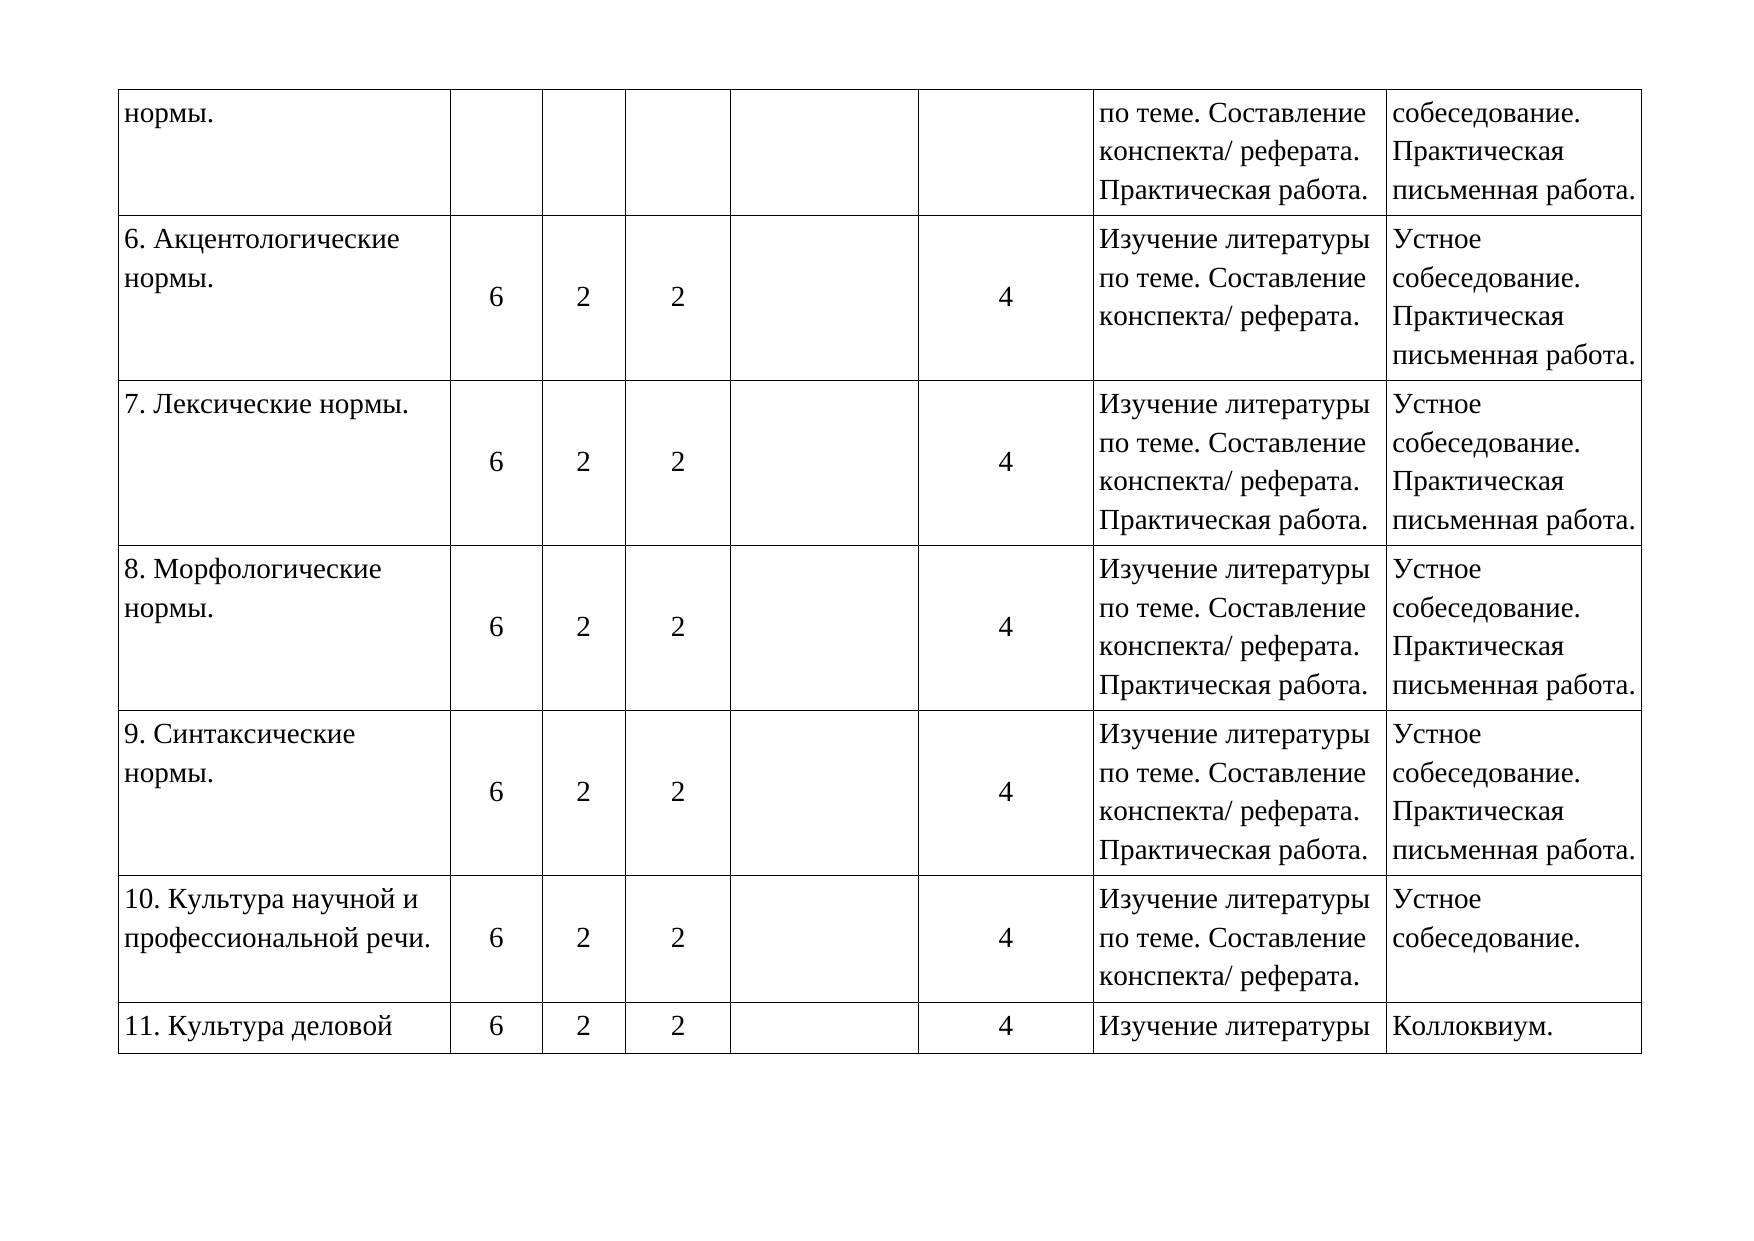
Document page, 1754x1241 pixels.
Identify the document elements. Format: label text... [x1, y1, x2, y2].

table_cell 8. Морфологические нормы. [119, 546, 450, 710]
table_cell 2 [543, 876, 625, 1002]
table_cell 2 [626, 381, 730, 545]
table_cell Устное собеседование. Практическая письменная работа. [1387, 381, 1641, 545]
table_cell 9. Синтаксические нормы. [119, 711, 450, 875]
table_cell 2 [543, 381, 625, 545]
table_cell 6 [451, 711, 542, 875]
table_cell 2 [543, 711, 625, 875]
table_cell 2 [543, 546, 625, 710]
table_cell 2 [626, 711, 730, 875]
table_cell [731, 711, 918, 875]
table_cell 4 [919, 1003, 1093, 1053]
table_cell 2 [626, 546, 730, 710]
table_cell [731, 90, 918, 215]
table_cell 4 [919, 546, 1093, 710]
table_cell 2 [543, 1003, 625, 1053]
table_cell 2 [626, 216, 730, 380]
table_cell 2 [543, 216, 625, 380]
table_cell [731, 216, 918, 380]
table_cell 6 [451, 1003, 542, 1053]
table_cell Изучение литературы по теме. Составление конспекта/ реферата. Практическая работа. [1094, 711, 1386, 875]
table_cell 2 [543, 90, 625, 215]
table_cell 6 [451, 876, 542, 1002]
table_cell 4 [919, 381, 1093, 545]
table_cell 4 [919, 876, 1093, 1002]
table_cell 6 [451, 216, 542, 380]
table_cell 6 [451, 90, 542, 215]
table_cell Устное собеседование. Практическая письменная работа. [1387, 216, 1641, 380]
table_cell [119, 1003, 450, 1053]
table_cell 2 [626, 876, 730, 1002]
table_cell 10. Культура научной и профессиональной речи. [119, 876, 450, 1002]
table_cell 4 [919, 216, 1093, 380]
table_cell 7. Лексические нормы. [119, 381, 450, 545]
table_cell Изучение литературы по теме. Составление конспекта/ реферата. Практическая работа. [1094, 381, 1386, 545]
table_cell 6 [451, 381, 542, 545]
table_cell Изучение литературы по теме. Составление конспекта/ реферата. [1094, 216, 1386, 380]
table_cell Устное собеседование. Практическая письменная работа. [1387, 711, 1641, 875]
table_cell [731, 1003, 918, 1053]
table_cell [1387, 90, 1641, 215]
table_cell Устное собеседование. Практическая письменная работа. [1387, 546, 1641, 710]
table_cell 6. Акцентологические нормы. [119, 216, 450, 380]
table_cell Коллоквиум. [1387, 1003, 1641, 1053]
table_cell [731, 876, 918, 1002]
table_cell Изучение литературы по теме. Составление конспекта/ реферата. Практическая работа. [1094, 546, 1386, 710]
table_cell [731, 546, 918, 710]
table_cell 2 [626, 90, 730, 215]
table_cell 2 [626, 1003, 730, 1053]
table_cell 4 [919, 711, 1093, 875]
table_cell 6 [451, 546, 542, 710]
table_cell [1094, 876, 1386, 1002]
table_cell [1094, 90, 1386, 215]
table_cell Устное собеседование. [1387, 876, 1641, 1002]
table_cell 4 [919, 90, 1093, 215]
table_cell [119, 90, 450, 215]
table_cell [731, 381, 918, 545]
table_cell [1094, 1003, 1386, 1053]
